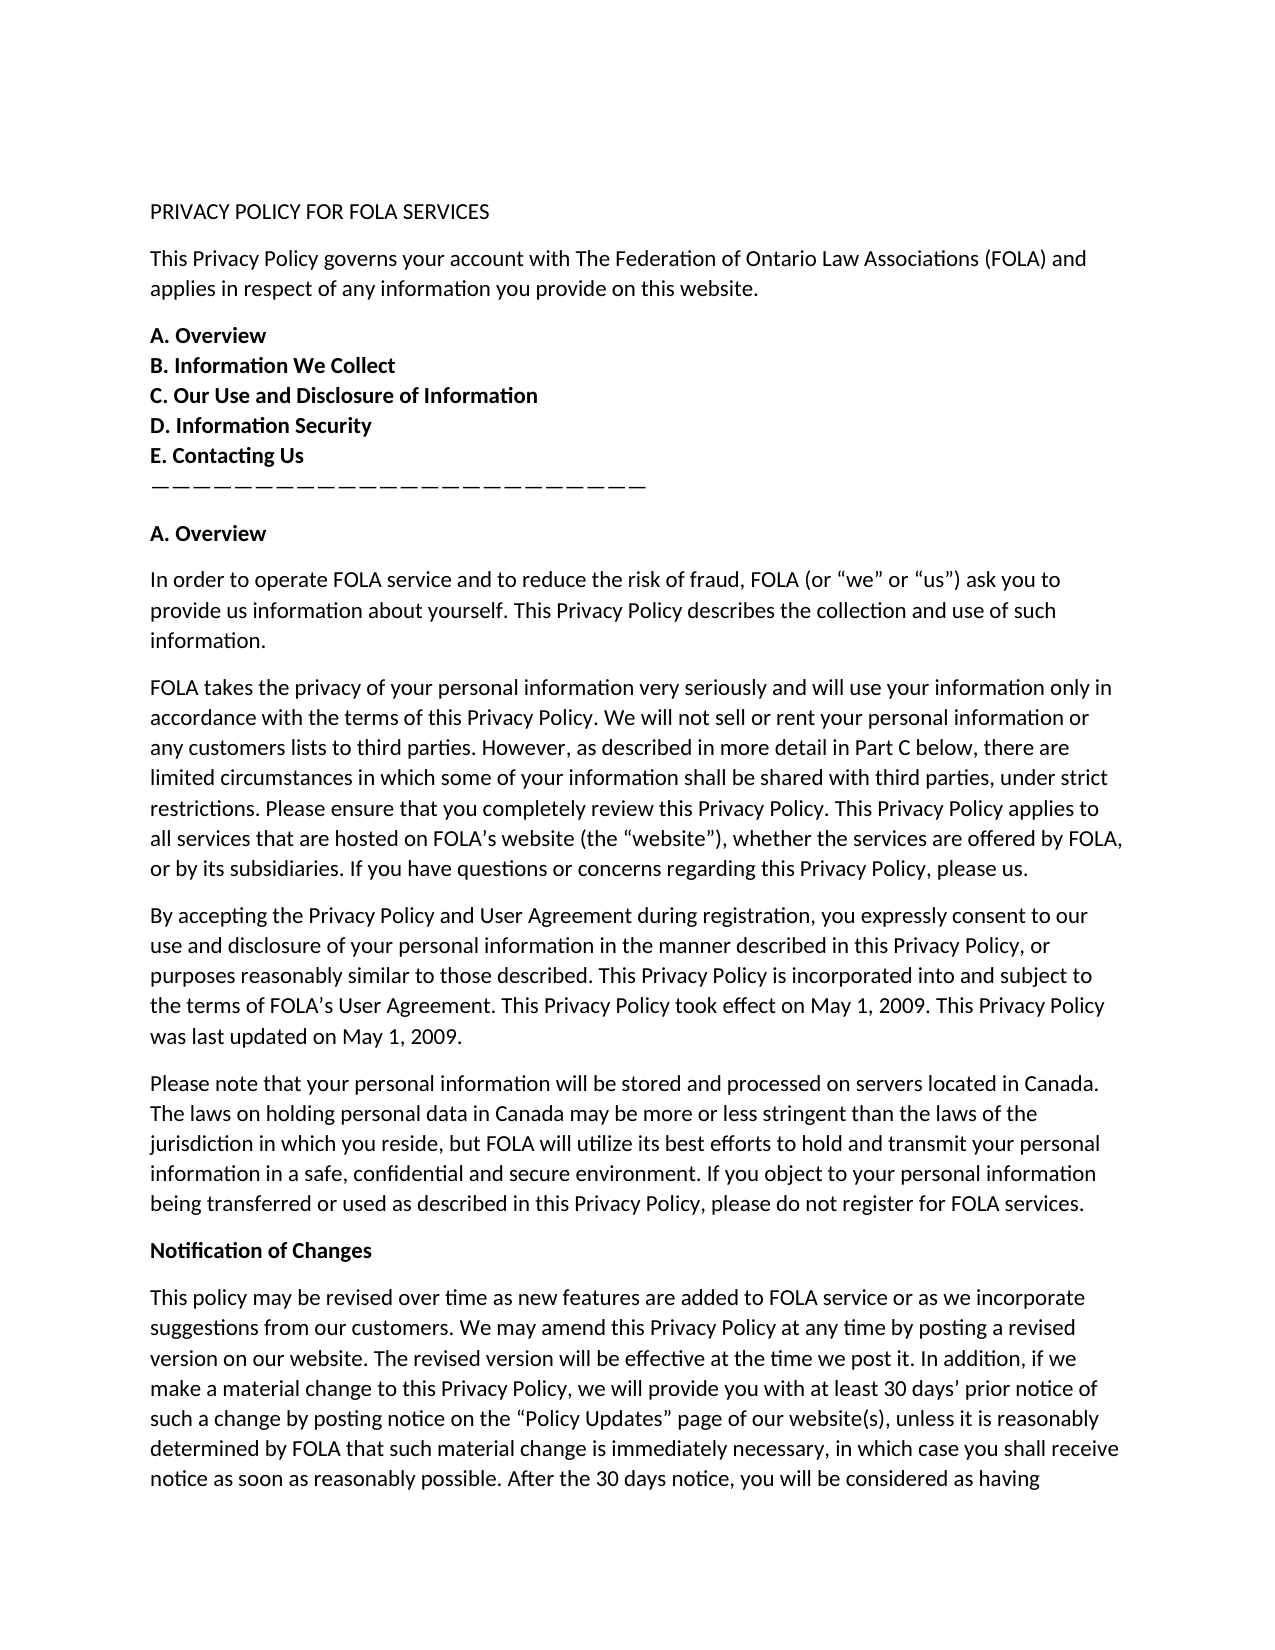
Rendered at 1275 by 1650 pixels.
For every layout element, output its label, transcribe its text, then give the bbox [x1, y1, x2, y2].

text B. Information We Collect [150, 351, 1125, 379]
text A. Overview [150, 519, 1125, 547]
text C. Our Use and Disclosure of Information [150, 381, 1125, 409]
text Please note that your personal information will be stored and processed on servers located in Canada. The laws on holding personal data in Canada may be more or less stringent than the laws of the jurisdiction in which you reside, but FOLA will utilize its best efforts to hold and transmit your personal information in a safe, confidential and secure environment. If you object to your personal information being transferred or used as described in this Privacy Policy, please do not register for FOLA services. [150, 1069, 1125, 1218]
text Notification of Changes [150, 1236, 1125, 1264]
text This Privacy Policy governs your account with The Federation of Ontario Law Associations (FOLA) and applies in respect of any information you provide on this website. [150, 244, 1125, 302]
text By accepting the Privacy Policy and User Agreement during registration, you expressly consent to our use and disclosure of your personal information in the manner described in this Privacy Policy, or purposes reasonably similar to those described. This Privacy Policy is incorporated into and subject to the terms of FOLA’s User Agreement. This Privacy Policy took effect on May 1, 2009. This Privacy Policy was last updated on May 1, 2009. [150, 901, 1125, 1050]
text D. Information Security [150, 411, 1125, 439]
text In order to operate FOLA service and to reduce the risk of fraud, FOLA (or “we” or “us”) ask you to provide us information about yourself. This Privacy Policy describes the collection and use of such information. [150, 566, 1125, 654]
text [150, 1283, 1125, 1493]
text E. Contacting Us [150, 442, 1125, 470]
text ———————————————————————— [150, 472, 1125, 500]
text PRIVACY POLICY FOR FOLA SERVICES [150, 197, 1125, 225]
text A. Overview [150, 321, 1125, 349]
text FOLA takes the privacy of your personal information very seriously and will use your information only in accordance with the terms of this Privacy Policy. We will not sell or rent your personal information or any customers lists to third parties. However, as described in more detail in Part C below, there are limited circumstances in which some of your information shall be shared with third parties, under strict restrictions. Please ensure that you completely review this Privacy Policy. This Privacy Policy applies to all services that are hosted on FOLA’s website (the “website”), whether the services are offered by FOLA, or by its subsidiaries. If you have questions or concerns regarding this Privacy Policy, please us. [150, 673, 1125, 882]
